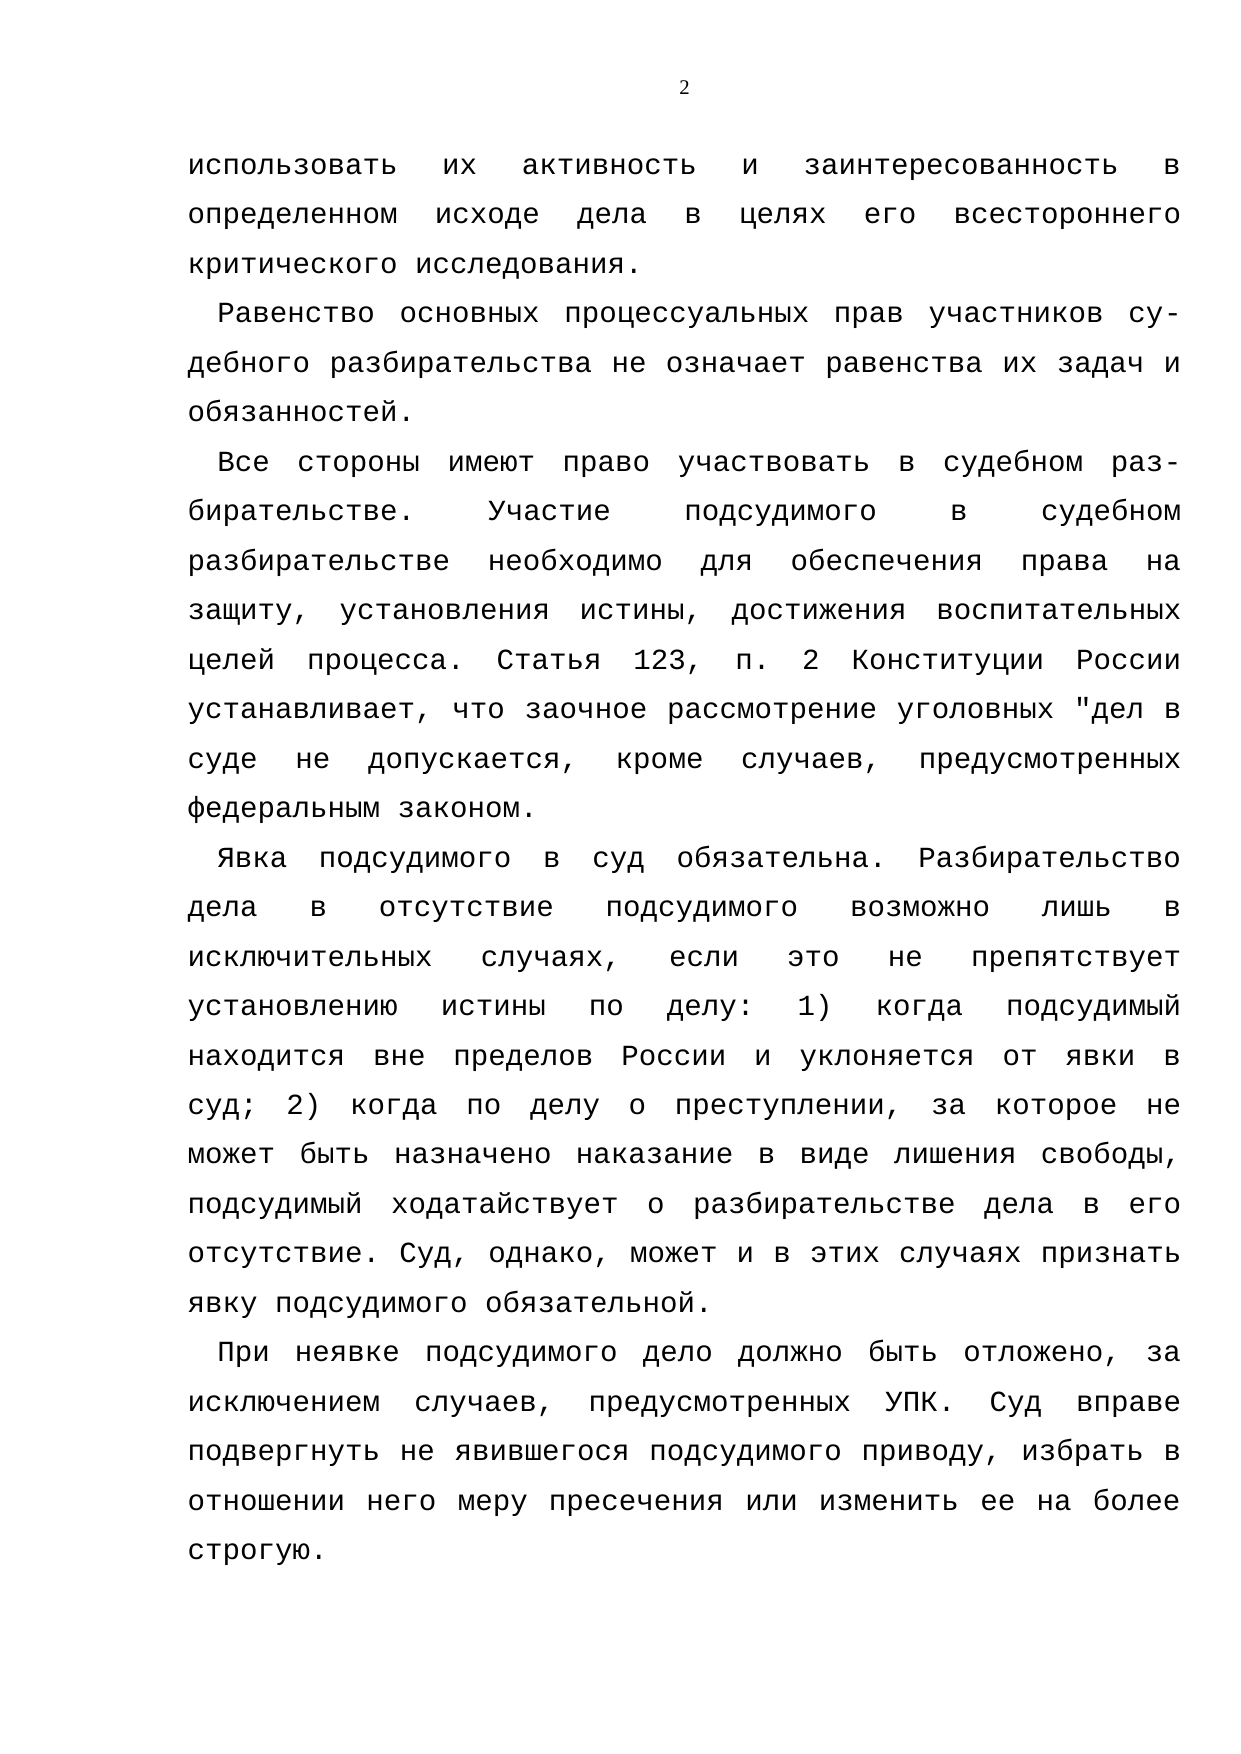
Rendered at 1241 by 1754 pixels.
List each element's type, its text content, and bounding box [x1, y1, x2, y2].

text При неявке подсудимого дело должно быть отложено, за исключением случаев, предусмотренных УПК. Суд вправе подвергнуть не явившегося подсудимого приводу, избрать в отношении него меру пресечения или изменить ее на более строгую. [187, 1337, 1181, 1568]
text Равенство основных процессуальных прав участников судебного разбирательства не означает равенства их задач и обязанностей. [187, 298, 1181, 430]
text Явка подсудимого в суд обязательна. Разбирательство дела в отсутствие подсудимого возможно лишь в исключительных случаях, если это не препятствует установлению истины по делу: 1) когда подсудимый находится вне пределов России и уклоняется от явки в суд; 2) когда по делу о преступлении, за которое не может быть назначено наказание в виде лишения свободы, подсудимый ходатайствует о разбирательстве дела в его отсутствие. Суд, однако, может и в этих случаях признать явку подсудимого обязательной. [187, 843, 1181, 1321]
text Все стороны имеют право участвовать в судебном разбирательстве. Участие подсудимого в судебном разбирательстве необходимо для обеспечения права на защиту, установления истины, достижения воспитательных целей процесса. Статья 123, п. 2 Конституции России устанавливает, что заочное рассмотрение уголовных "дел в суде не допускается, кроме случаев, предусмотренных федеральным законом. [187, 447, 1181, 826]
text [187, 150, 1181, 282]
